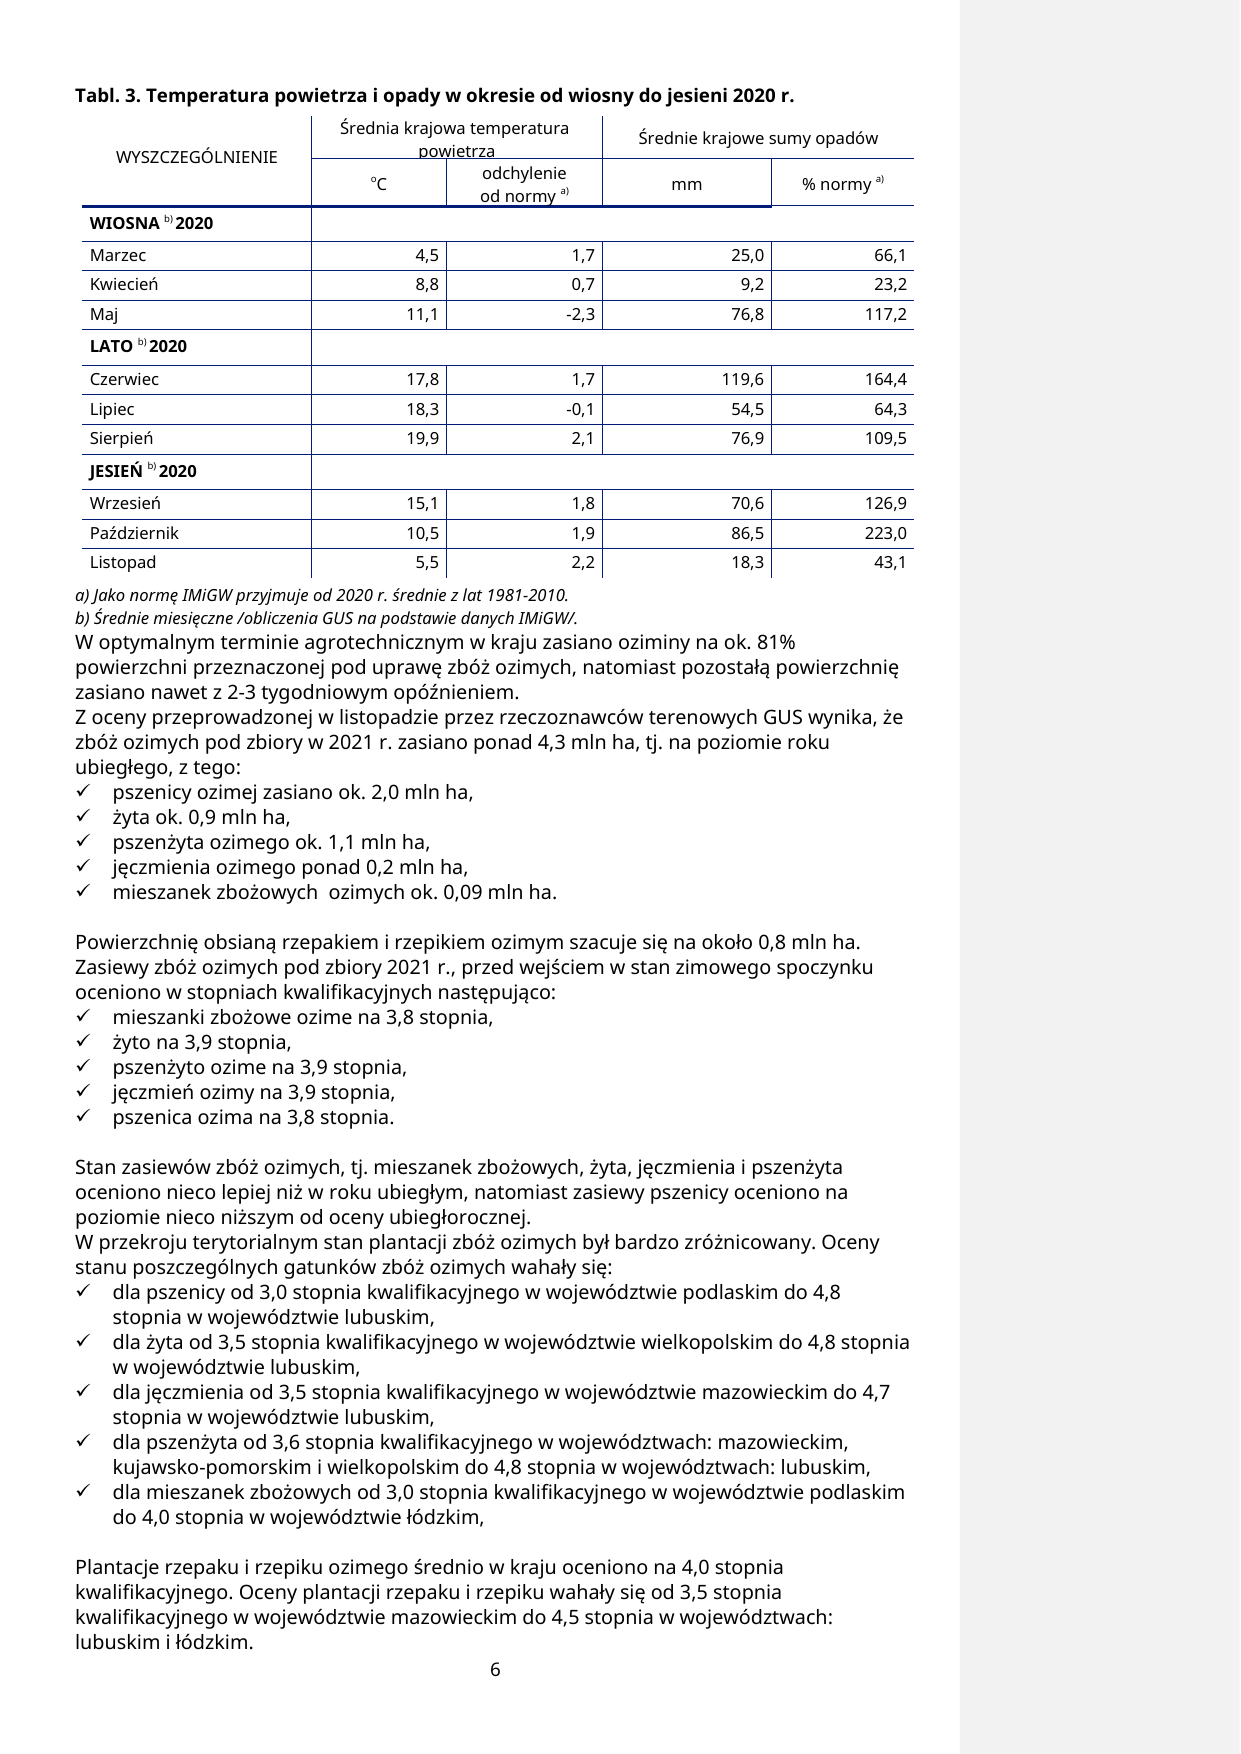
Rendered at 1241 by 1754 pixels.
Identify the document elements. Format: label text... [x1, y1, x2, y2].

table_cell Czerwiec [82, 366, 311, 394]
table_cell 164,4 [772, 366, 914, 394]
table_cell Listopad [82, 549, 311, 578]
table_cell 11,1 [312, 301, 446, 329]
list pszenica ozima na 3,8 stopnia. [75, 1104, 915, 1129]
list dla jęczmienia od 3,5 stopnia kwalifikacyjnego w województwie mazowieckim do 4,7 stopnia w województwie lubuskim, [75, 1379, 915, 1429]
list jęczmienia ozimego ponad 0,2 mln ha, [75, 854, 915, 879]
table_cell 5,5 [312, 549, 446, 578]
list Z oceny przeprowadzonej w listopadzie przez rzeczoznawców terenowych GUS wynika, że zbóż ozimych pod zbiory w 2021 r. zasiano ponad 4,3 mln ha, tj. na poziomie roku ubiegłego, z tego: [75, 704, 915, 779]
list dla pszenżyta od 3,6 stopnia kwalifikacyjnego w województwach: mazowieckim, kujawsko-pomorskim i wielkopolskim do 4,8 stopnia w województwach: lubuskim, [75, 1429, 915, 1479]
list dla żyta od 3,5 stopnia kwalifikacyjnego w województwie wielkopolskim do 4,8 stopnia w województwie lubuskim, [75, 1329, 915, 1379]
text a) Jako normę IMiGW przyjmuje od 2020 r. średnie z lat 1981-2010. [75, 584, 915, 607]
table_cell 0,7 [447, 271, 602, 300]
table_cell 15,1 [312, 490, 446, 518]
table_cell 1,8 [447, 490, 602, 518]
table_cell Maj [82, 301, 311, 329]
text Tabl. 3. Temperatura powietrza i opady w okresie od wiosny do jesieni 2020 r. [75, 83, 915, 108]
table_cell 10,5 [312, 520, 446, 548]
list żyto na 3,9 stopnia, [75, 1029, 915, 1054]
table_header WYSZCZEGÓLNIENIE [82, 116, 311, 205]
table_cell Marzec [82, 242, 311, 270]
table_cell 4,5 [312, 242, 446, 270]
text b) Średnie miesięczne /obliczenia GUS na podstawie danych IMiGW/. [75, 607, 915, 629]
table_cell 66,1 [772, 242, 914, 270]
table_cell Sierpień [82, 425, 311, 453]
list pszenicy ozimej zasiano ok. 2,0 mln ha, [75, 779, 915, 804]
table_cell % normy a) [772, 159, 914, 205]
table_cell 109,5 [772, 425, 914, 453]
table_cell 86,5 [603, 520, 771, 548]
list mieszanek zbożowych ozimych ok. 0,09 mln ha. [75, 879, 915, 904]
table_header Średnia krajowa temperatura powietrza [312, 116, 602, 158]
table_cell 1,9 [447, 520, 602, 548]
table_cell LATO b) 2020 [82, 330, 311, 365]
table_cell [312, 455, 914, 489]
table_cell 2,2 [447, 549, 602, 578]
list W optymalnym terminie agrotechnicznym w kraju zasiano oziminy na ok. 81% powierzchni przeznaczonej pod uprawę zbóż ozimych, natomiast pozostałą powierzchnię zasiano nawet z 2-3 tygodniowym opóźnieniem. [75, 629, 915, 704]
table_cell 76,9 [603, 425, 771, 453]
table_cell 1,7 [447, 242, 602, 270]
list Plantacje rzepaku i rzepiku ozimego średnio w kraju oceniono na 4,0 stopnia kwalifikacyjnego. Oceny plantacji rzepaku i rzepiku wahały się od 3,5 stopnia kwalifikacyjnego w województwie mazowieckim do 4,5 stopnia w województwach: lubuskim i łódzkim. [75, 1554, 915, 1654]
table_cell 64,3 [772, 395, 914, 424]
table_cell 17,8 [312, 366, 446, 394]
table_cell 23,2 [772, 271, 914, 300]
table_cell -2,3 [447, 301, 602, 329]
table_cell 119,6 [603, 366, 771, 394]
table_cell oC [312, 159, 446, 205]
table_cell [312, 206, 914, 241]
table_cell 70,6 [603, 490, 771, 518]
table_cell Październik [82, 520, 311, 548]
list jęczmień ozimy na 3,9 stopnia, [75, 1079, 915, 1104]
list Zasiewy zbóż ozimych pod zbiory 2021 r., przed wejściem w stan zimowego spoczynku oceniono w stopniach kwalifikacyjnych następująco: [75, 954, 915, 1004]
table_cell 126,9 [772, 490, 914, 518]
table_cell 9,2 [603, 271, 771, 300]
table_cell WIOSNA b) 2020 [82, 208, 311, 241]
table_cell 1,7 [447, 366, 602, 394]
table_cell 76,8 [603, 301, 771, 329]
table_cell 18,3 [603, 549, 771, 578]
table_cell 19,9 [312, 425, 446, 453]
table_cell odchylenie od normy a) [447, 159, 602, 205]
table_header Średnie krajowe sumy opadów [603, 116, 914, 158]
table_cell mm [603, 159, 771, 205]
list pszenżyto ozime na 3,9 stopnia, [75, 1054, 915, 1079]
table_cell 8,8 [312, 271, 446, 300]
table_cell -0,1 [447, 395, 602, 424]
list dla pszenicy od 3,0 stopnia kwalifikacyjnego w województwie podlaskim do 4,8 stopnia w województwie lubuskim, [75, 1279, 915, 1329]
list mieszanki zbożowe ozime na 3,8 stopnia, [75, 1004, 915, 1029]
list Powierzchnię obsianą rzepakiem i rzepikiem ozimym szacuje się na około 0,8 mln ha. [75, 929, 915, 954]
table_cell 223,0 [772, 520, 914, 548]
table_cell 2,1 [447, 425, 602, 453]
table_cell 25,0 [603, 242, 771, 270]
list W przekroju terytorialnym stan plantacji zbóż ozimych był bardzo zróżnicowany. Oceny stanu poszczególnych gatunków zbóż ozimych wahały się: [75, 1229, 915, 1279]
list dla mieszanek zbożowych od 3,0 stopnia kwalifikacyjnego w województwie podlaskim do 4,0 stopnia w województwie łódzkim, [75, 1479, 915, 1529]
table_cell JESIEŃ b) 2020 [82, 455, 311, 489]
table_cell 18,3 [312, 395, 446, 424]
table_cell Lipiec [82, 395, 311, 424]
table_cell Wrzesień [82, 490, 311, 518]
list pszenżyta ozimego ok. 1,1 mln ha, [75, 829, 915, 854]
table_cell 54,5 [603, 395, 771, 424]
table_cell Kwiecień [82, 271, 311, 300]
table_cell [312, 330, 914, 365]
list Stan zasiewów zbóż ozimych, tj. mieszanek zbożowych, żyta, jęczmienia i pszenżyta oceniono nieco lepiej niż w roku ubiegłym, natomiast zasiewy pszenicy oceniono na poziomie nieco niższym od oceny ubiegłorocznej. [75, 1154, 915, 1229]
list żyta ok. 0,9 mln ha, [75, 804, 915, 829]
table_cell 43,1 [772, 549, 914, 578]
table_cell 117,2 [772, 301, 914, 329]
